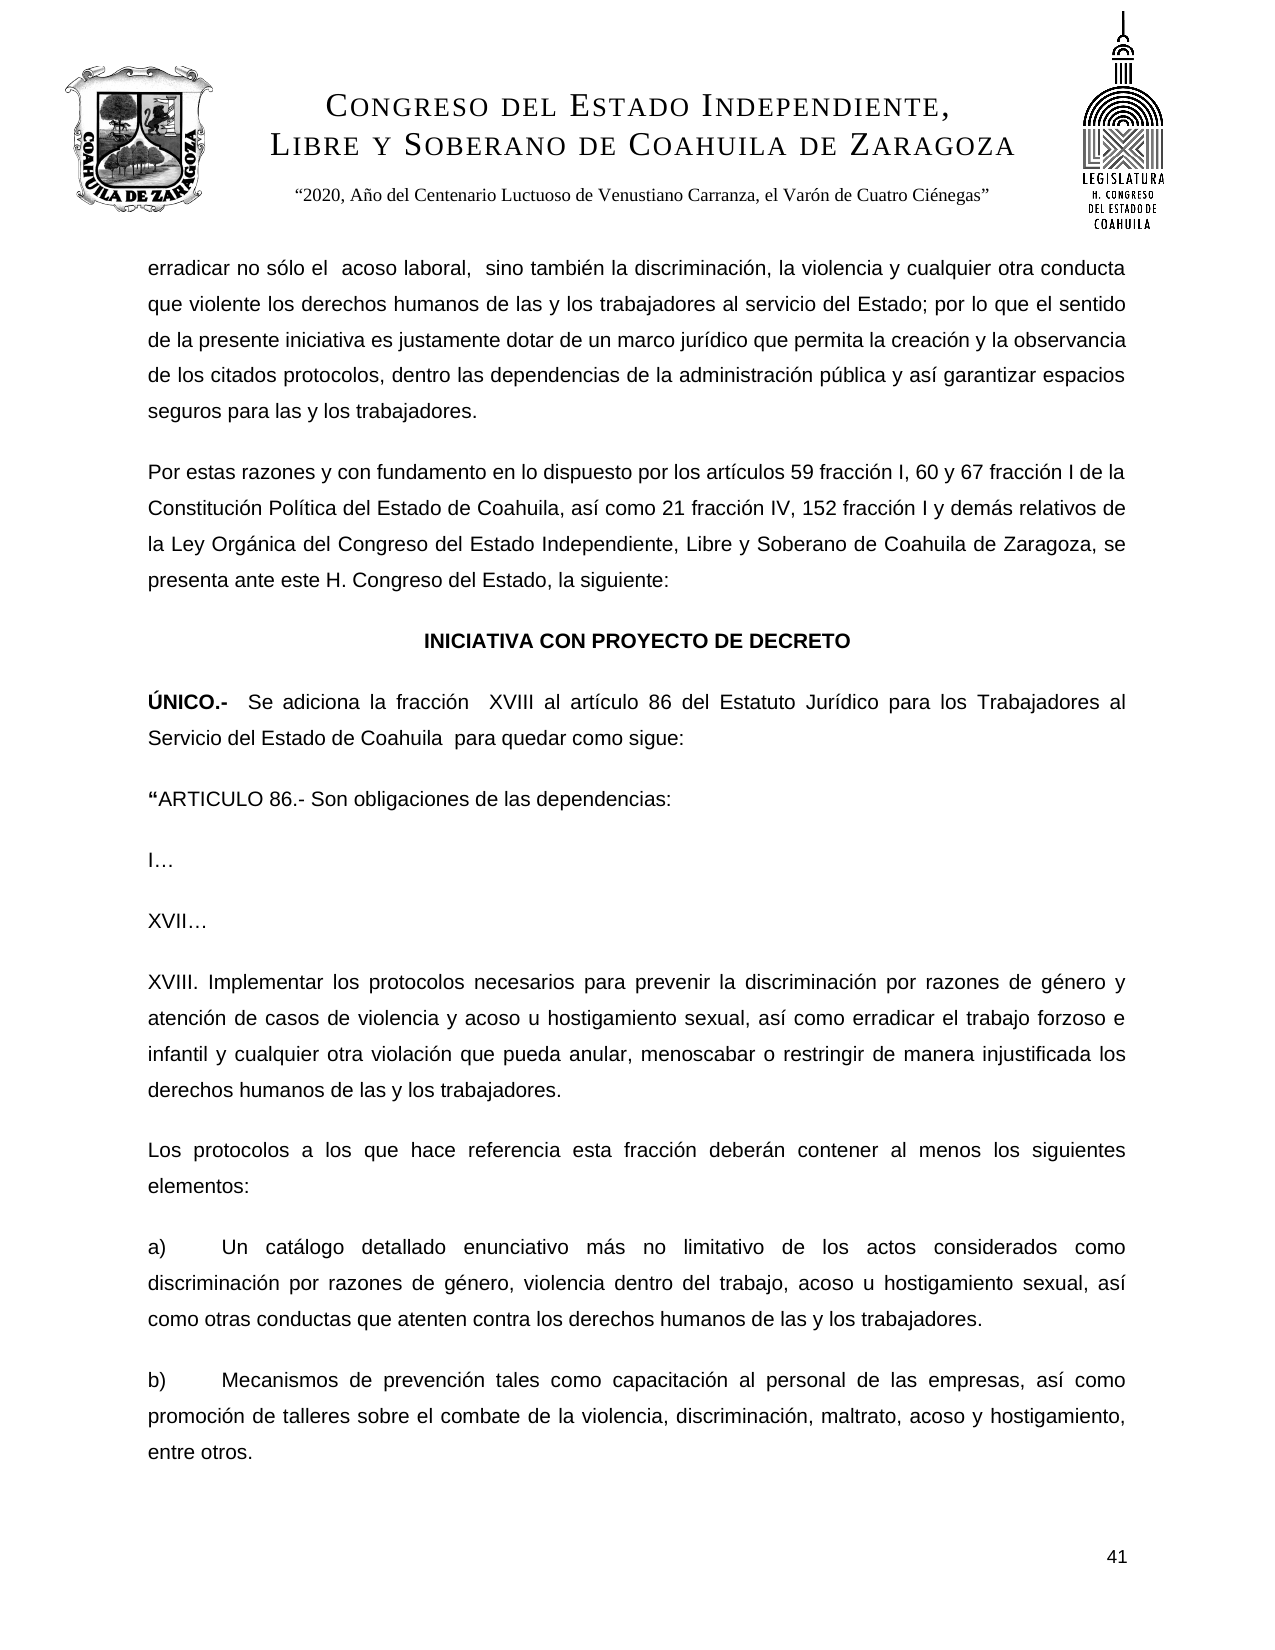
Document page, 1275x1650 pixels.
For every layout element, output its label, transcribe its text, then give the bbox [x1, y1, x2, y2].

text INICIATIVA CON PROYECTO DE DECRETO [148, 629, 1127, 653]
text ÚNICO.- Se adiciona la fracción XVIII al artículo 86 del Estatuto Jurídico para los Trabajadores al Servicio del Estado de Coahuila para quedar como sigue: [148, 690, 1127, 750]
text Por estas razones y con fundamento en lo dispuesto por los artículos 59 fracción I, 60 y 67 fracción I de la Constitución Política del Estado de Coahuila, así como 21 fracción IV, 152 fracción I y demás relativos de la Ley Orgánica del Congreso del Estado Independiente, Libre y Soberano de Coahuila de Zaragoza, se presenta ante este H. Congreso del Estado, la siguiente: [148, 460, 1127, 592]
text a) Un catálogo detallado enunciativo más no limitativo de los actos considerados como discriminación por razones de género, violencia dentro del trabajo, acoso u hostigamiento sexual, así como otras conductas que atenten contra los derechos humanos de las y los trabajadores. [148, 1235, 1127, 1331]
text XVII… [148, 909, 1127, 933]
text XVIII. Implementar los protocolos necesarios para prevenir la discriminación por razones de género y atención de casos de violencia y acoso u hostigamiento sexual, así como erradicar el trabajo forzoso e infantil y cualquier otra violación que pueda anular, menoscabar o restringir de manera injustificada los derechos humanos de las y los trabajadores. [148, 969, 1127, 1101]
text b) Mecanismos de prevención tales como capacitación al personal de las empresas, así como promoción de talleres sobre el combate de la violencia, discriminación, maltrato, acoso y hostigamiento, entre otros. [148, 1368, 1127, 1464]
text I… [148, 848, 1127, 872]
picture [64, 66, 213, 212]
text Los protocolos a los que hace referencia esta fracción deberán contener al menos los siguientes elementos: [148, 1138, 1127, 1198]
text “ARTICULO 86.- Son obligaciones de las dependencias: [148, 787, 1127, 811]
picture [1083, 11, 1164, 229]
